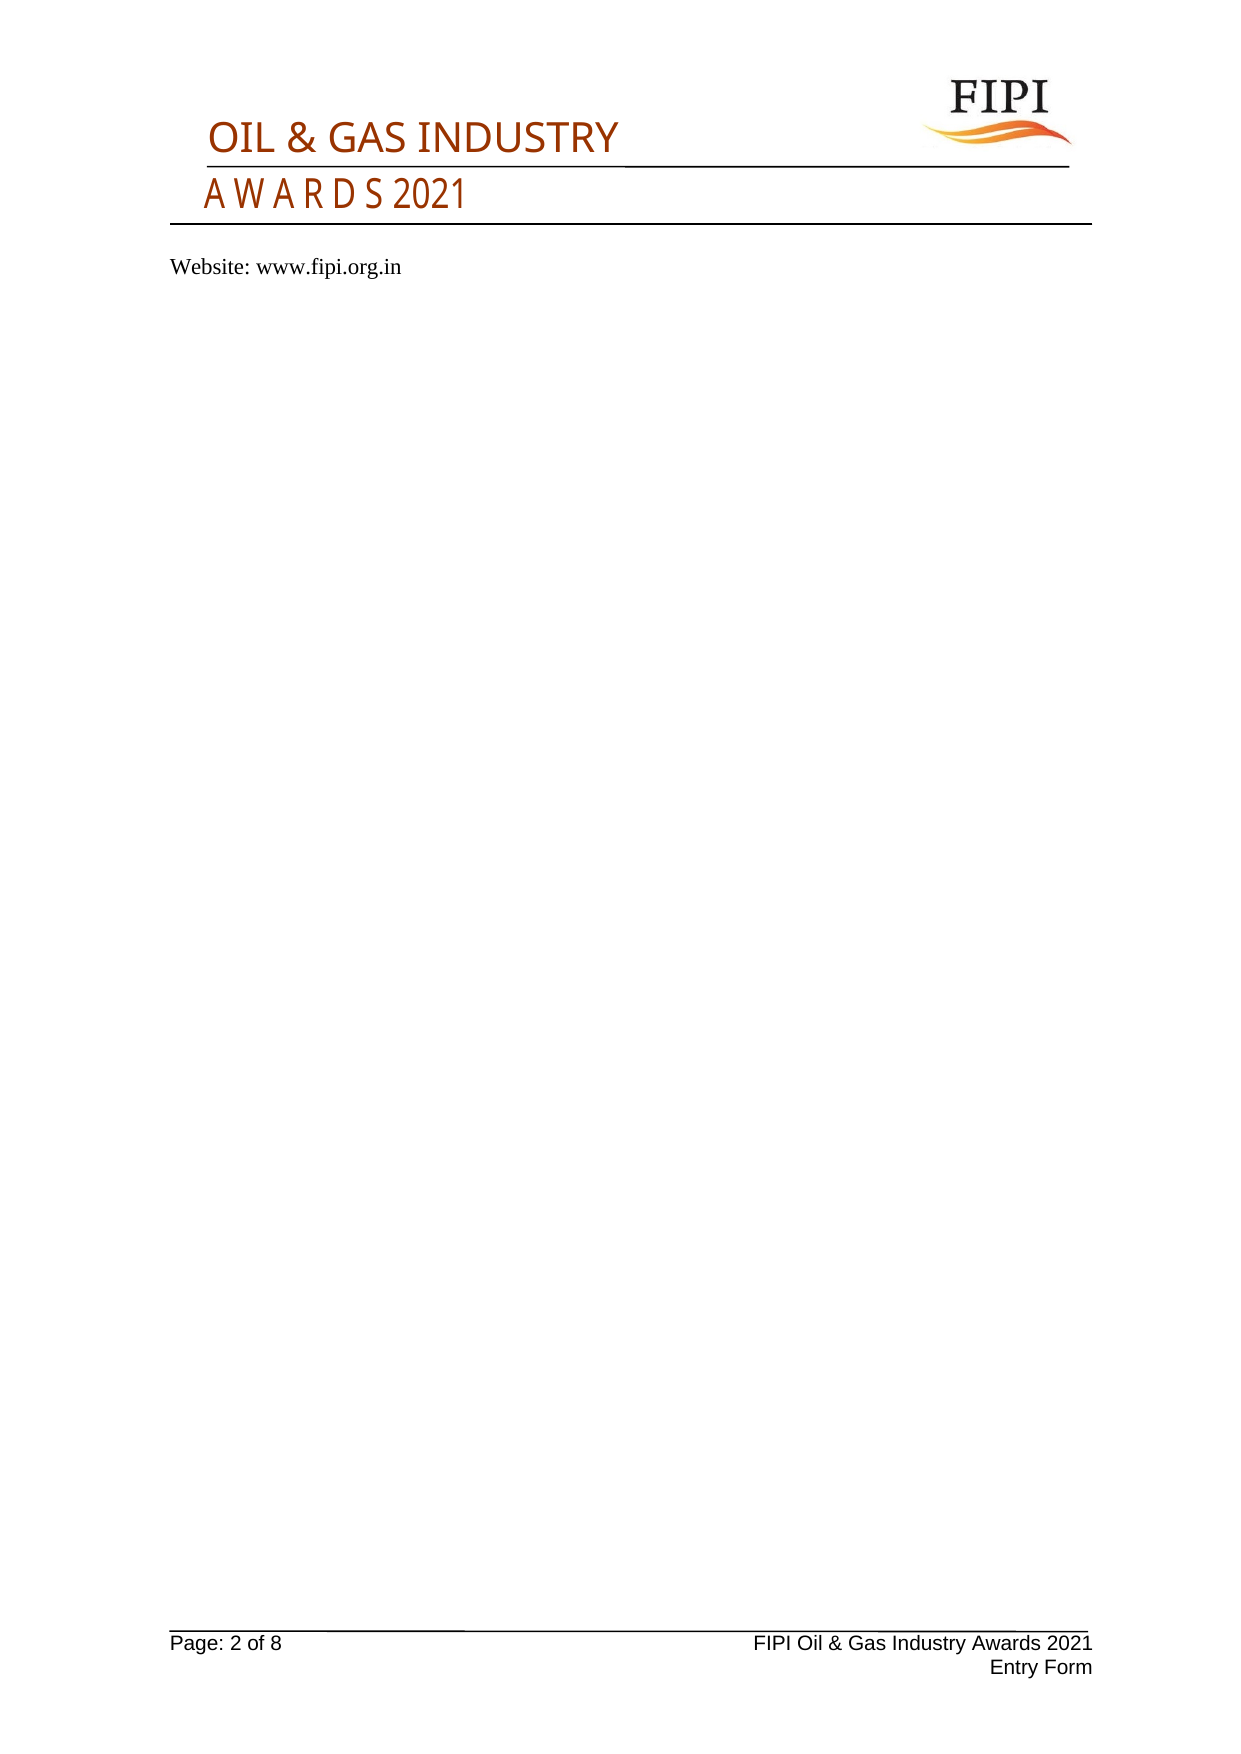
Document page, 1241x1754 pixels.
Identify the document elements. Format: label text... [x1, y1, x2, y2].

text Website: www.fipi.org.in [169, 253, 1092, 280]
picture [919, 75, 1078, 152]
